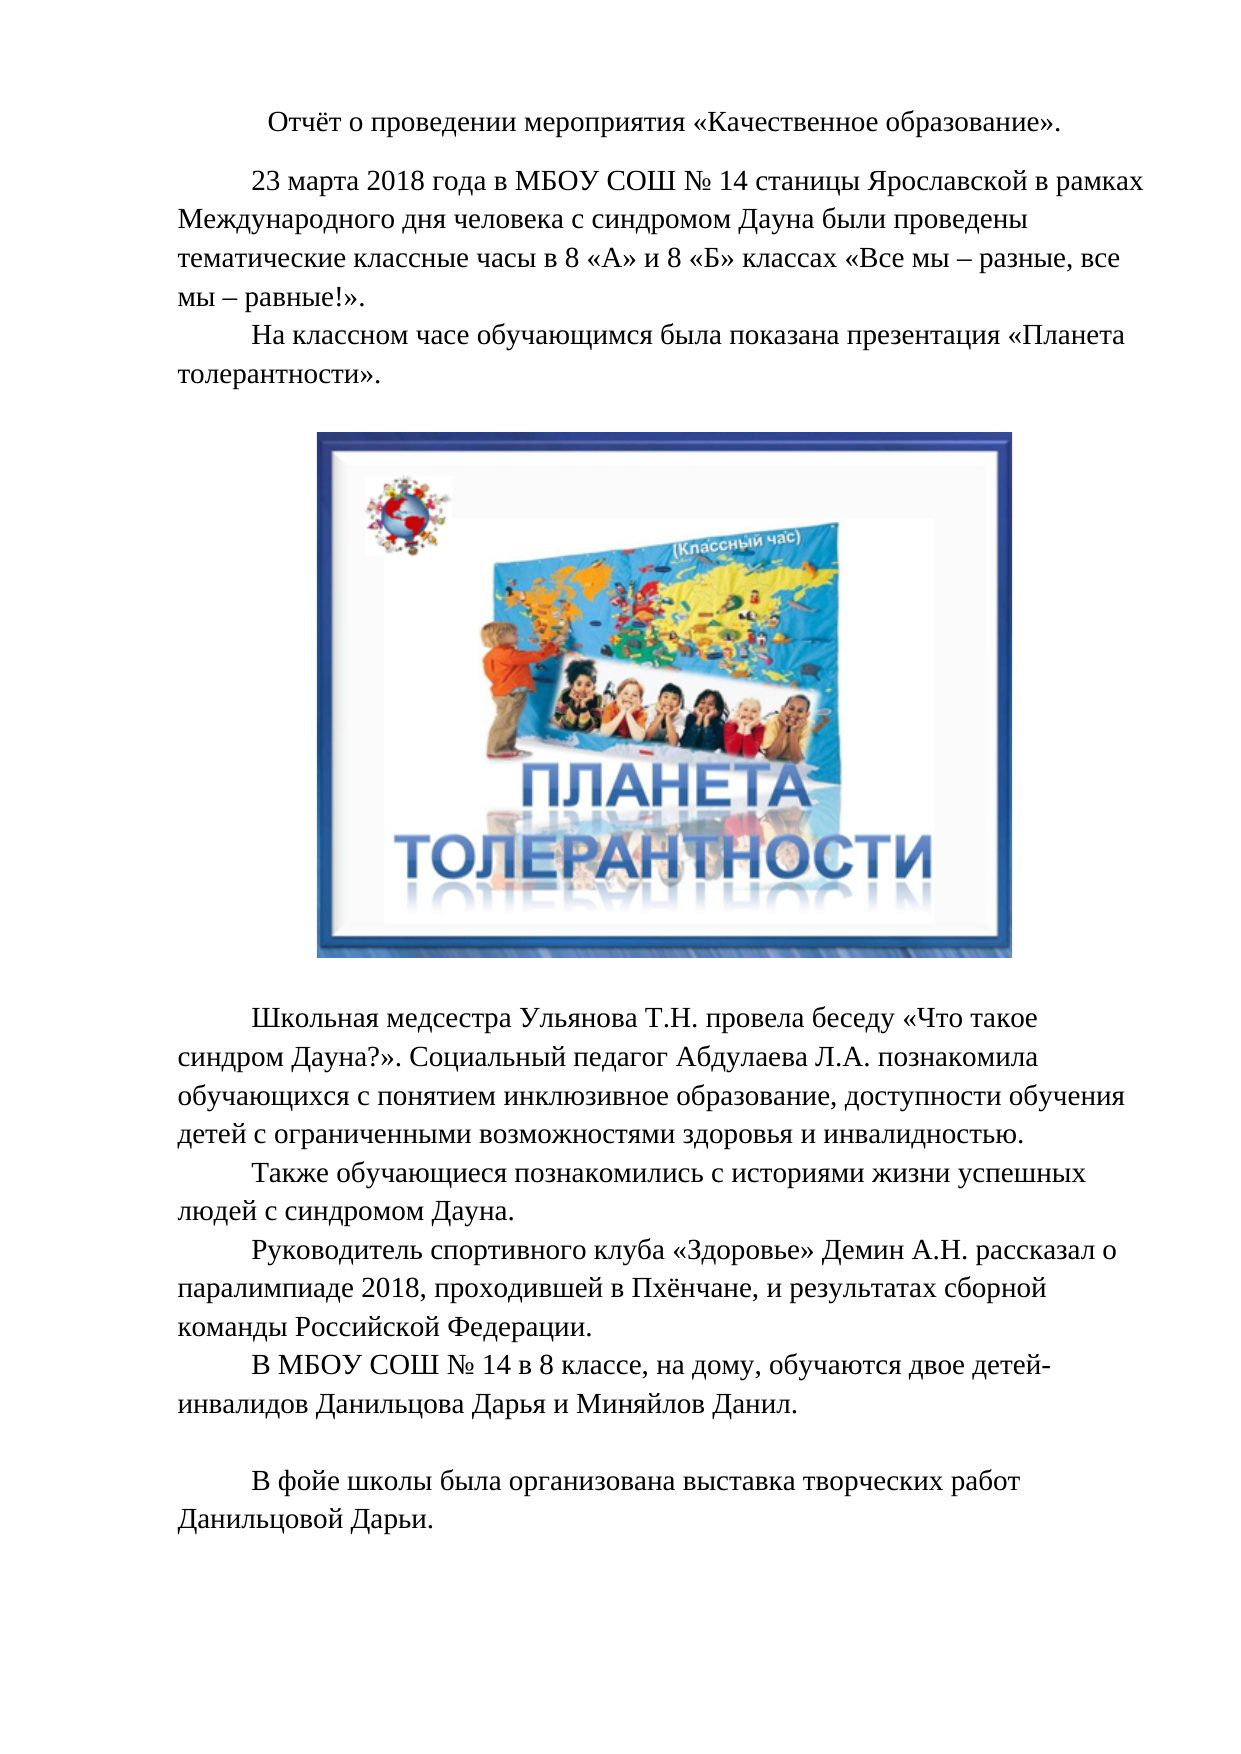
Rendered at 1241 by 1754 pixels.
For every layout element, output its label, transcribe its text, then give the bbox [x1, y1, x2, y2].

text Школьная медсестра Ульянова Т.Н. провела беседу «Что такое синдром Дауна?». Социальный педагог Абдулаева Л.А. познакомила обучающихся с понятием инклюзивное образование, доступности обучения детей с ограниченными возможностями здоровья и инвалидностью. [177, 1001, 1152, 1150]
text В МБОУ СОШ № 14 в 8 классе, на дому, обучаются двое детей-инвалидов Данильцова Дарья и Миняйлов Данил. [177, 1347, 1152, 1419]
picture [316, 432, 1013, 958]
text В фойе школы была организована выставка творческих работ Данильцовой Дарьи. [177, 1463, 1152, 1535]
text Отчёт о проведении мероприятия «Качественное образование». [177, 104, 1152, 137]
text Также обучающиеся познакомились с историями жизни успешных людей с синдромом Дауна. [177, 1155, 1152, 1227]
text На классном часе обучающимся была показана презентация «Планета толерантности». [177, 317, 1152, 389]
text 23 марта 2018 года в МБОУ СОШ № 14 станицы Ярославской в рамках Международного дня человека с синдромом Дауна были проведены тематические классные часы в 8 «А» и 8 «Б» классах «Все мы – разные, все мы – равные!». [177, 163, 1152, 312]
text Руководитель спортивного клуба «Здоровье» Демин А.Н. рассказал о паралимпиаде 2018, проходившей в Пхёнчане, и результатах сборной команды Российской Федерации. [177, 1232, 1152, 1342]
